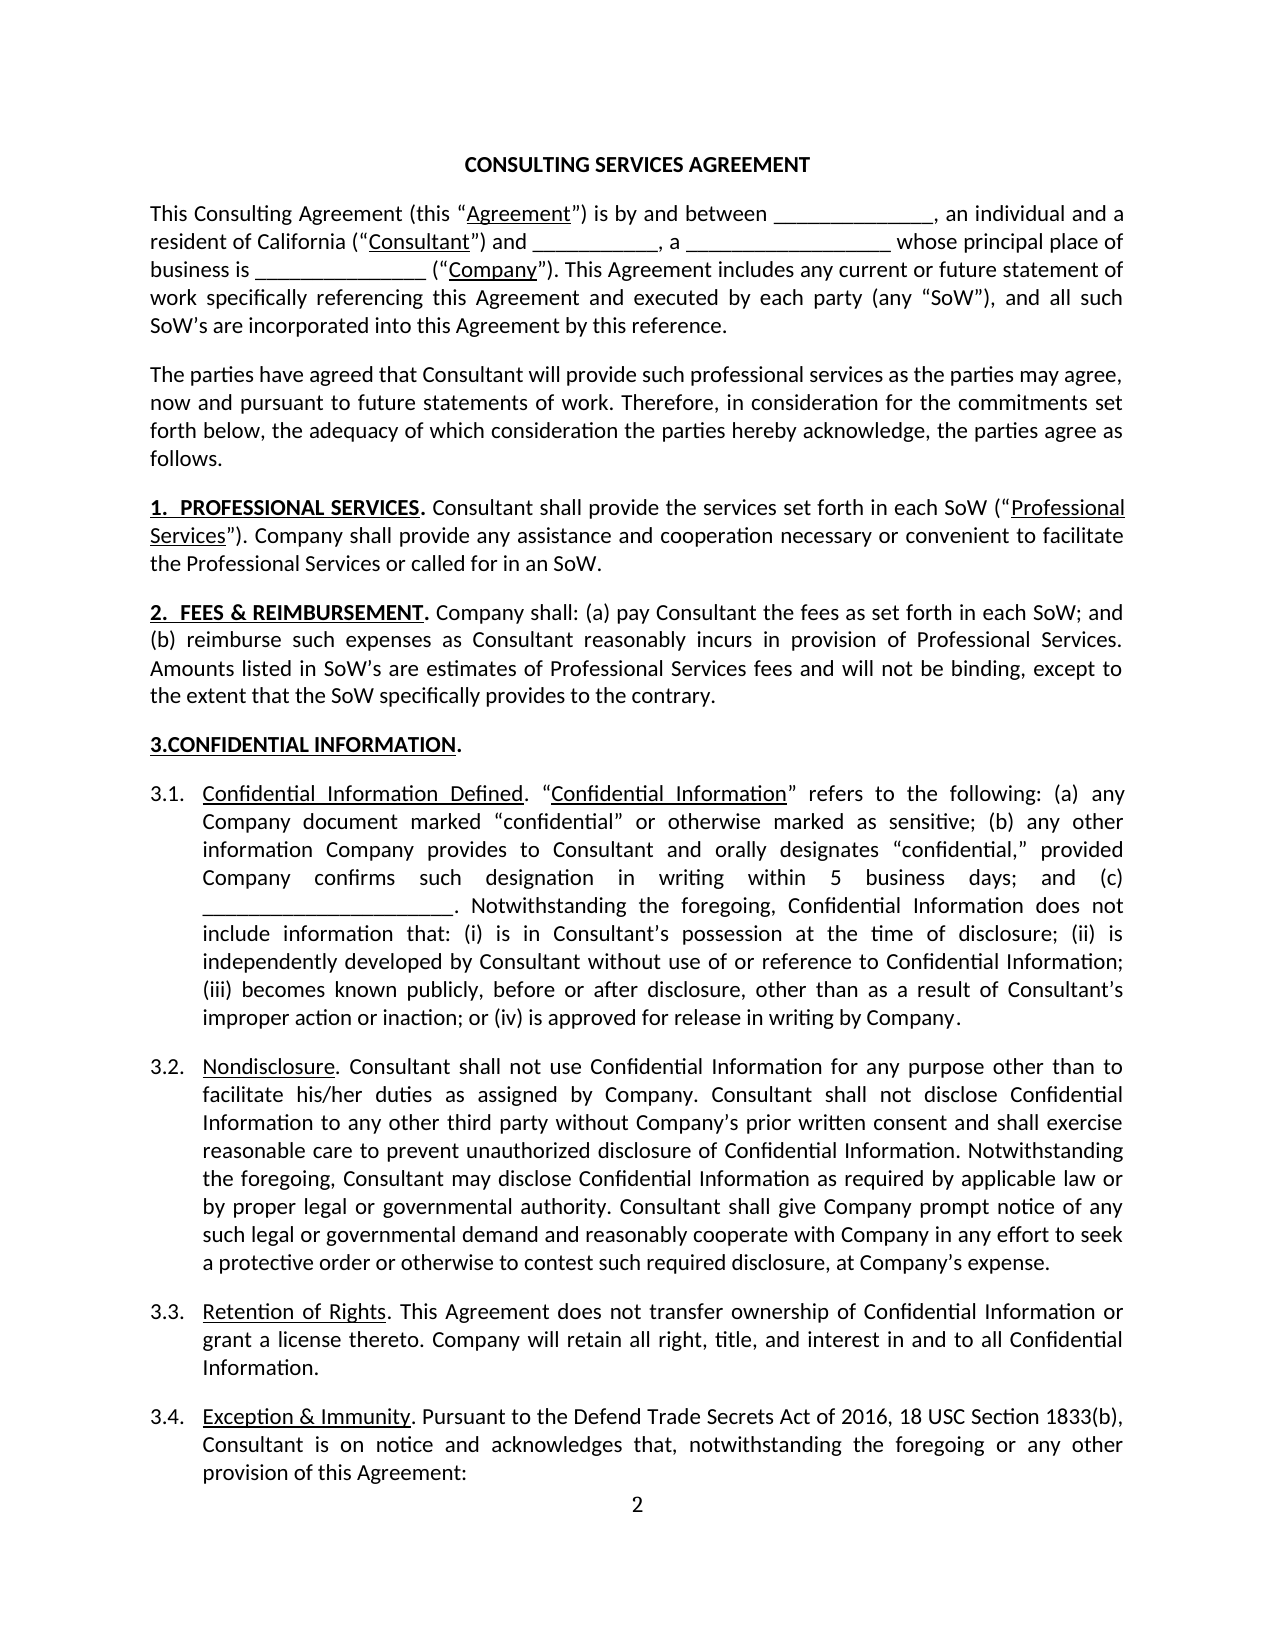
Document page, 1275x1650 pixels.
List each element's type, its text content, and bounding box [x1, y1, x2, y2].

list Confidential Information Defined. “Confidential Information” refers to the following: (a) any Company document marked “confidential” or otherwise marked as sensitive; (b) any other information Company provides to Consultant and orally designates “confidential,” provided Company confirms such designation in writing within 5 business days; and (c) ______________________. Notwithstanding the foregoing, Confidential Information does not include information that: (i) is in Consultant’s possession at the time of disclosure; (ii) is independently developed by Consultant without use of or reference to Confidential Information; (iii) becomes known publicly, before or after disclosure, other than as a result of Consultant’s improper action or inaction; or (iv) is approved for release in writing by Company. [150, 779, 1125, 1032]
text This Consulting Agreement (this “Agreement”) is by and between ______________, an individual and a resident of California (“Consultant”) and ___________, a __________________ whose principal place of business is _______________ (“Company”). This Agreement includes any current or future statement of work specifically referencing this Agreement and executed by each party (any “SoW”), and all such SoW’s are incorporated into this Agreement by this reference. [150, 199, 1125, 339]
list CONFIDENTIAL INFORMATION. [150, 731, 1125, 758]
list Exception & Immunity. Pursuant to the Defend Trade Secrets Act of 2016, 18 USC Section 1833(b), Consultant is on notice and acknowledges that, notwithstanding the foregoing or any other provision of this Agreement: [150, 1402, 1125, 1486]
list FEES & REIMBURSEMENT. Company shall: (a) pay Consultant the fees as set forth in each SoW; and (b) reimburse such expenses as Consultant reasonably incurs in provision of Professional Services. Amounts listed in SoW’s are estimates of Professional Services fees and will not be binding, except to the extent that the SoW specifically provides to the contrary. [150, 598, 1125, 710]
list Retention of Rights. This Agreement does not transfer ownership of Confidential Information or grant a license thereto. Company will retain all right, title, and interest in and to all Confidential Information. [150, 1297, 1125, 1381]
list Nondisclosure. Consultant shall not use Confidential Information for any purpose other than to facilitate his/her duties as assigned by Company. Consultant shall not disclose Confidential Information to any other third party without Company’s prior written consent and shall exercise reasonable care to prevent unauthorized disclosure of Confidential Information. Notwithstanding the foregoing, Consultant may disclose Confidential Information as required by applicable law or by proper legal or governmental authority. Consultant shall give Company prompt notice of any such legal or governmental demand and reasonably cooperate with Company in any effort to seek a protective order or otherwise to contest such required disclosure, at Company’s expense. [150, 1052, 1125, 1277]
list PROFESSIONAL SERVICES. Consultant shall provide the services set forth in each SoW (“Professional Services”). Company shall provide any assistance and cooperation necessary or convenient to facilitate the Professional Services or called for in an SoW. [150, 493, 1125, 577]
text The parties have agreed that Consultant will provide such professional services as the parties may agree, now and pursuant to future statements of work. Therefore, in consideration for the commitments set forth below, the adequacy of which consideration the parties hereby acknowledge, the parties agree as follows. [150, 360, 1125, 472]
text CONSULTING SERVICES AGREEMENT [150, 150, 1125, 178]
